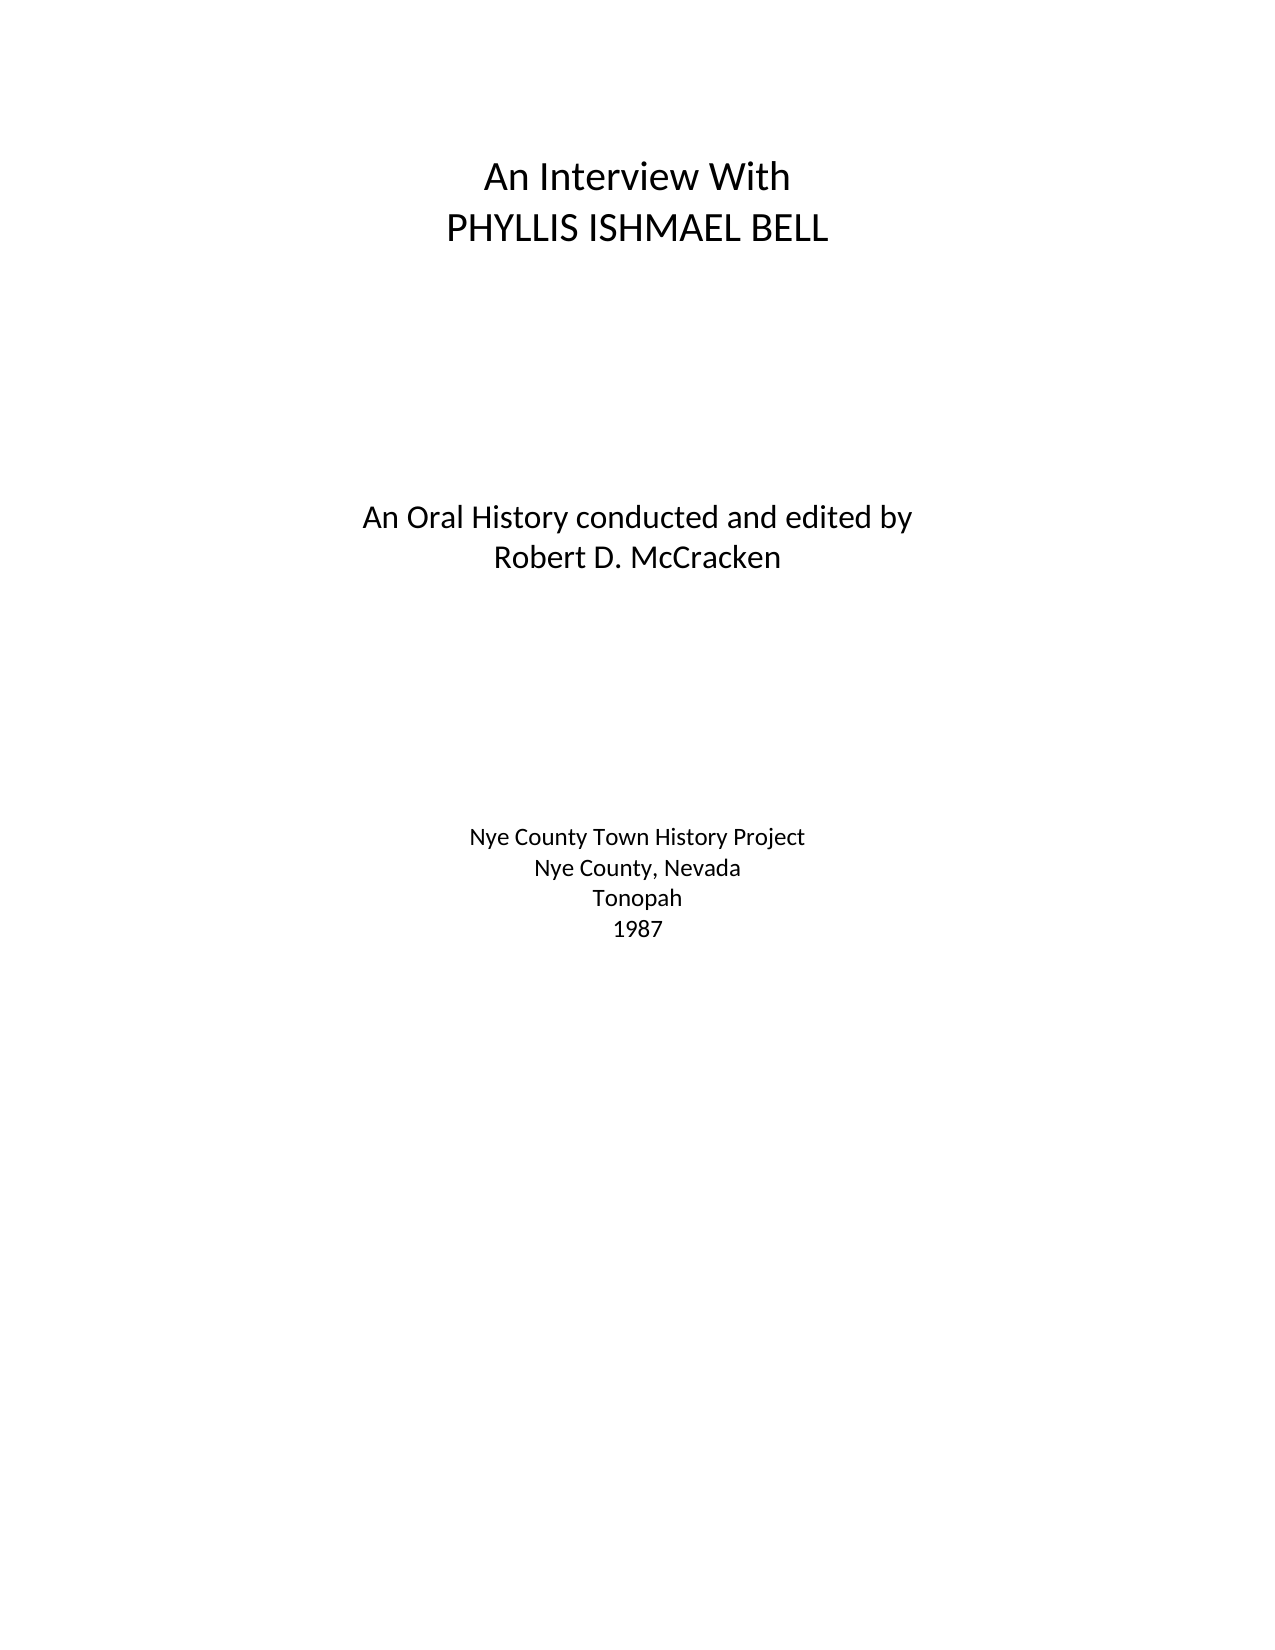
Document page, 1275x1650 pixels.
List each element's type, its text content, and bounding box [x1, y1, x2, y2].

text Nye County, Nevada [150, 852, 1125, 882]
text Tonopah [150, 882, 1125, 913]
text PHYLLIS ISHMAEL BELL [150, 201, 1125, 252]
text 1987 [150, 913, 1125, 943]
text An Interview With [150, 150, 1125, 201]
text Robert D. McCracken [150, 537, 1125, 577]
text An Oral History conducted and edited by [150, 496, 1125, 537]
text Nye County Town History Project [150, 821, 1125, 852]
